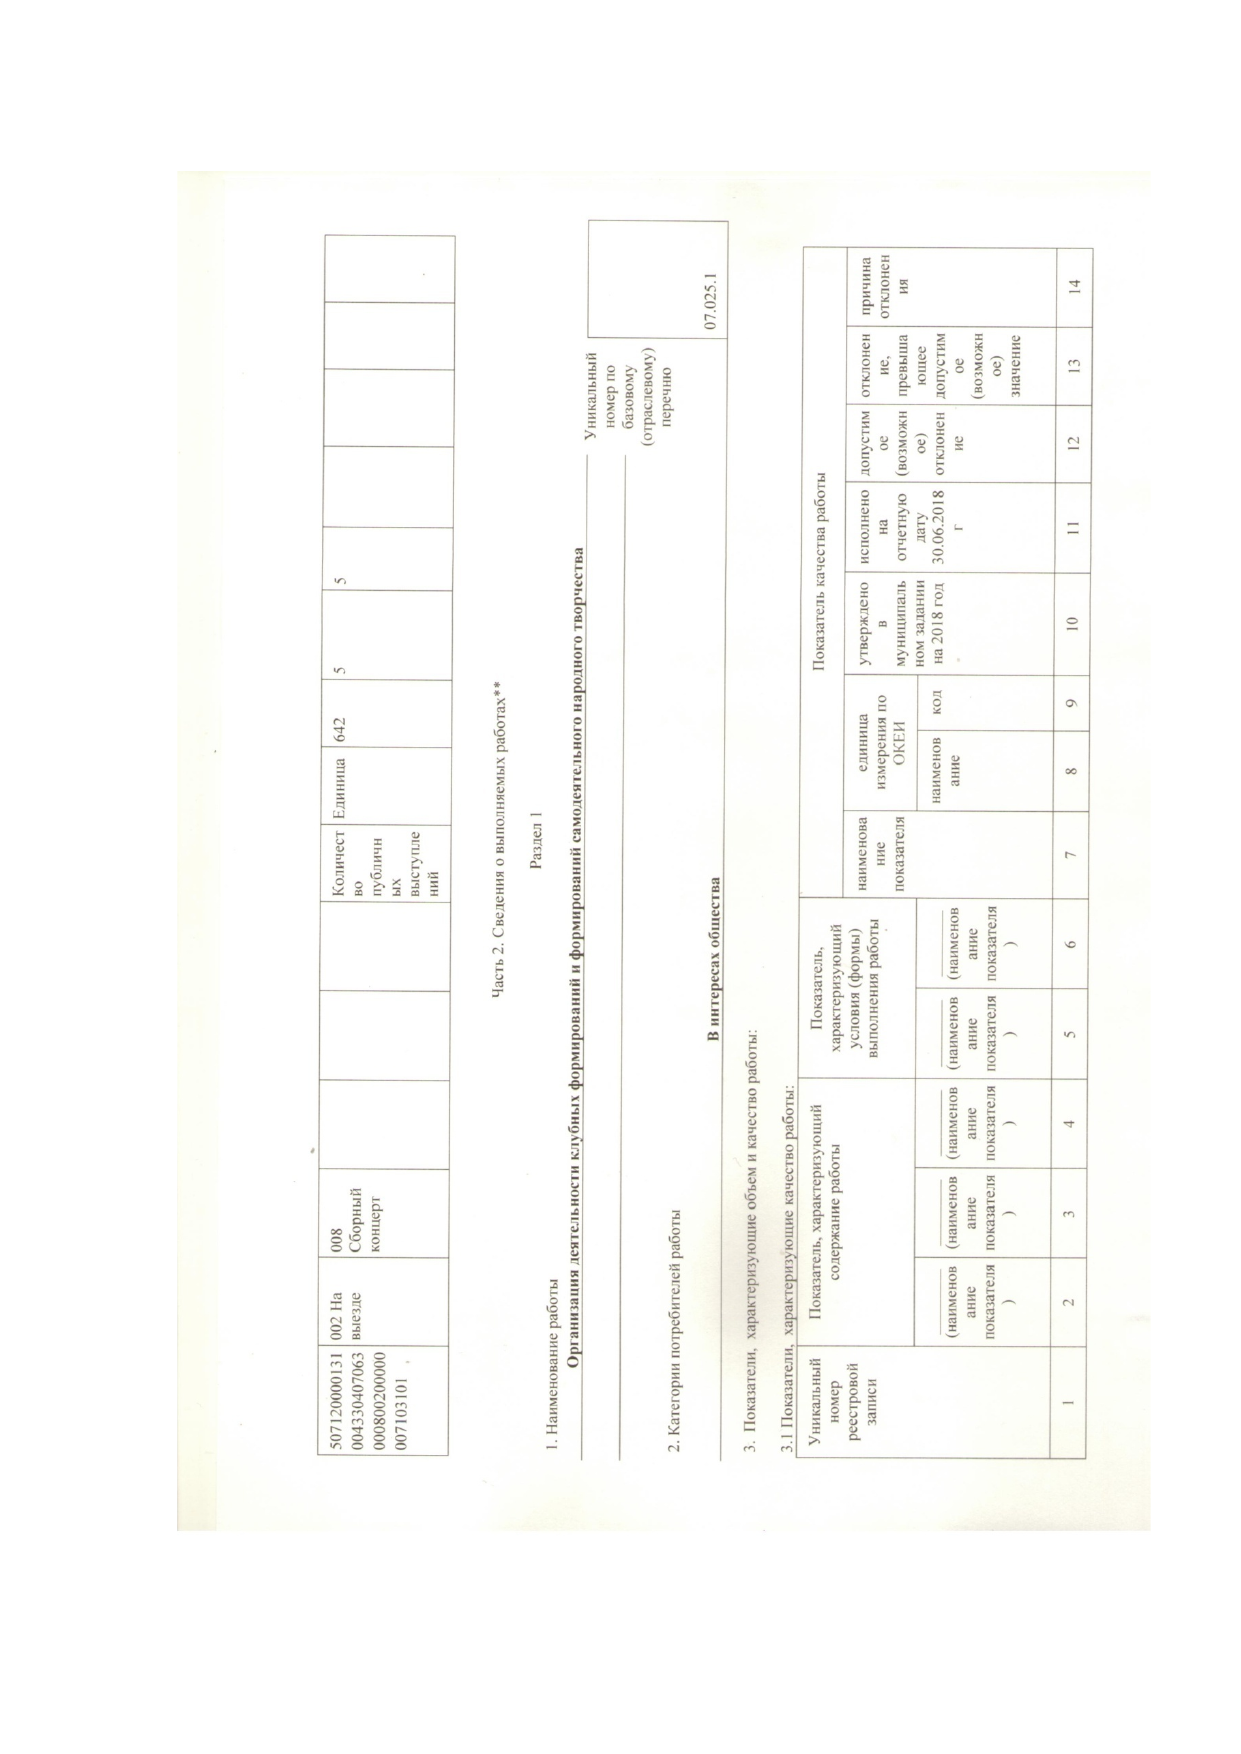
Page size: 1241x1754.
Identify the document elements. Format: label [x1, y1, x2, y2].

picture [177, 171, 1151, 1548]
